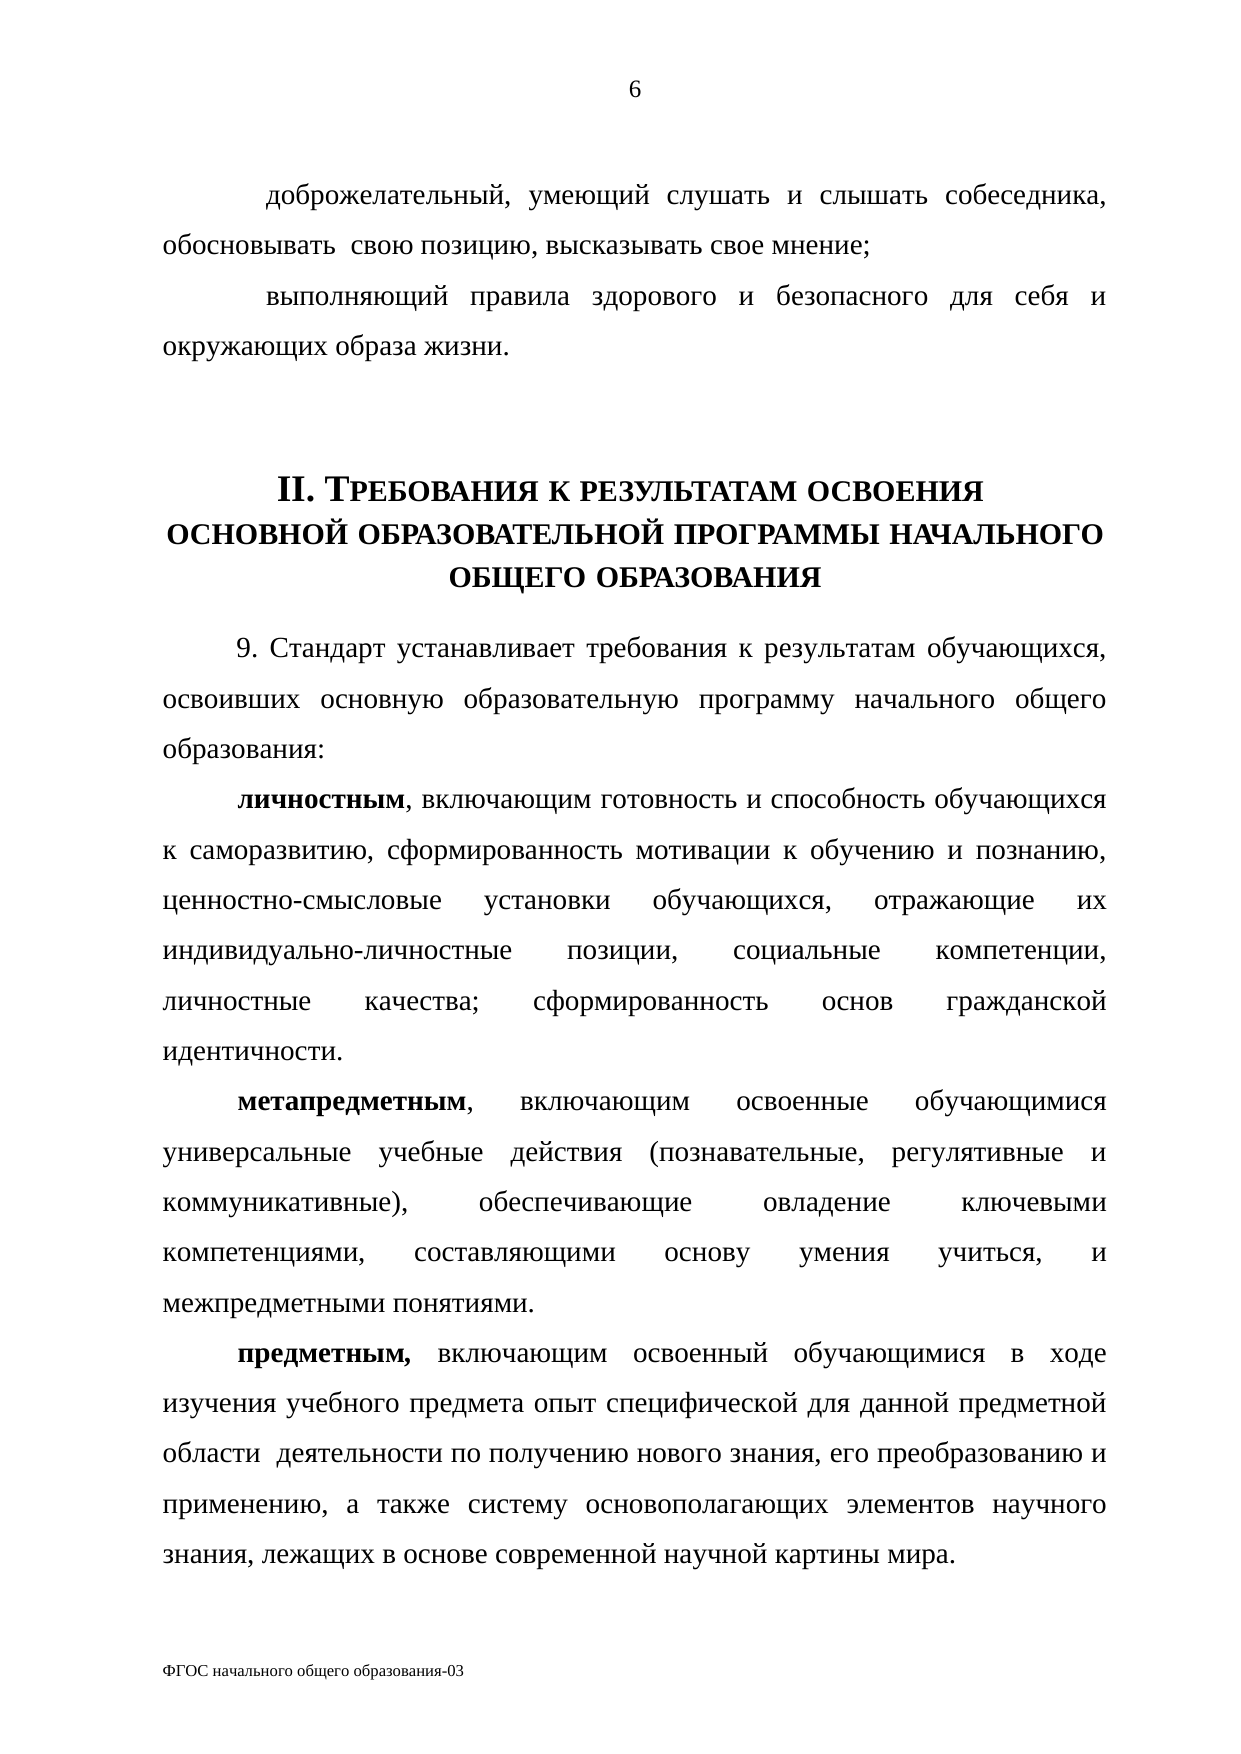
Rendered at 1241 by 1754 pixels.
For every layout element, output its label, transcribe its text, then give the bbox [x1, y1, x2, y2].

subtitle II. Требования к результатам освоения основной образовательной программы начального общего образования [162, 466, 1107, 596]
text метапредметным, включающим освоенные обучающимися универсальные учебные действия (познавательные, регулятивные и коммуникативные), обеспечивающие овладение ключевыми компетенциями, составляющими основу умения учиться, и межпредметными понятиями. [162, 1083, 1107, 1318]
text выполняющий правила здорового и безопасного для себя и окружающих образа жизни. [162, 278, 1107, 362]
text 9. Стандарт устанавливает требования к результатам обучающихся, освоивших основную образовательную программу начального общего образования: [162, 631, 1107, 765]
text доброжелательный, умеющий слушать и слышать собеседника, обосновывать свою позицию, высказывать свое мнение; [162, 177, 1107, 261]
text личностным, включающим готовность и способность обучающихся к саморазвитию, сформированность мотивации к обучению и познанию, ценностно-смысловые установки обучающихся, отражающие их индивидуально-личностные позиции, социальные компетенции, личностные качества; сформированность основ гражданской идентичности. [162, 782, 1107, 1067]
text предметным, включающим освоенный обучающимися в ходе изучения учебного предмета опыт специфической для данной предметной области деятельности по получению нового знания, его преобразованию и применению, а также систему основополагающих элементов научного знания, лежащих в основе современной научной картины мира. [162, 1335, 1107, 1570]
